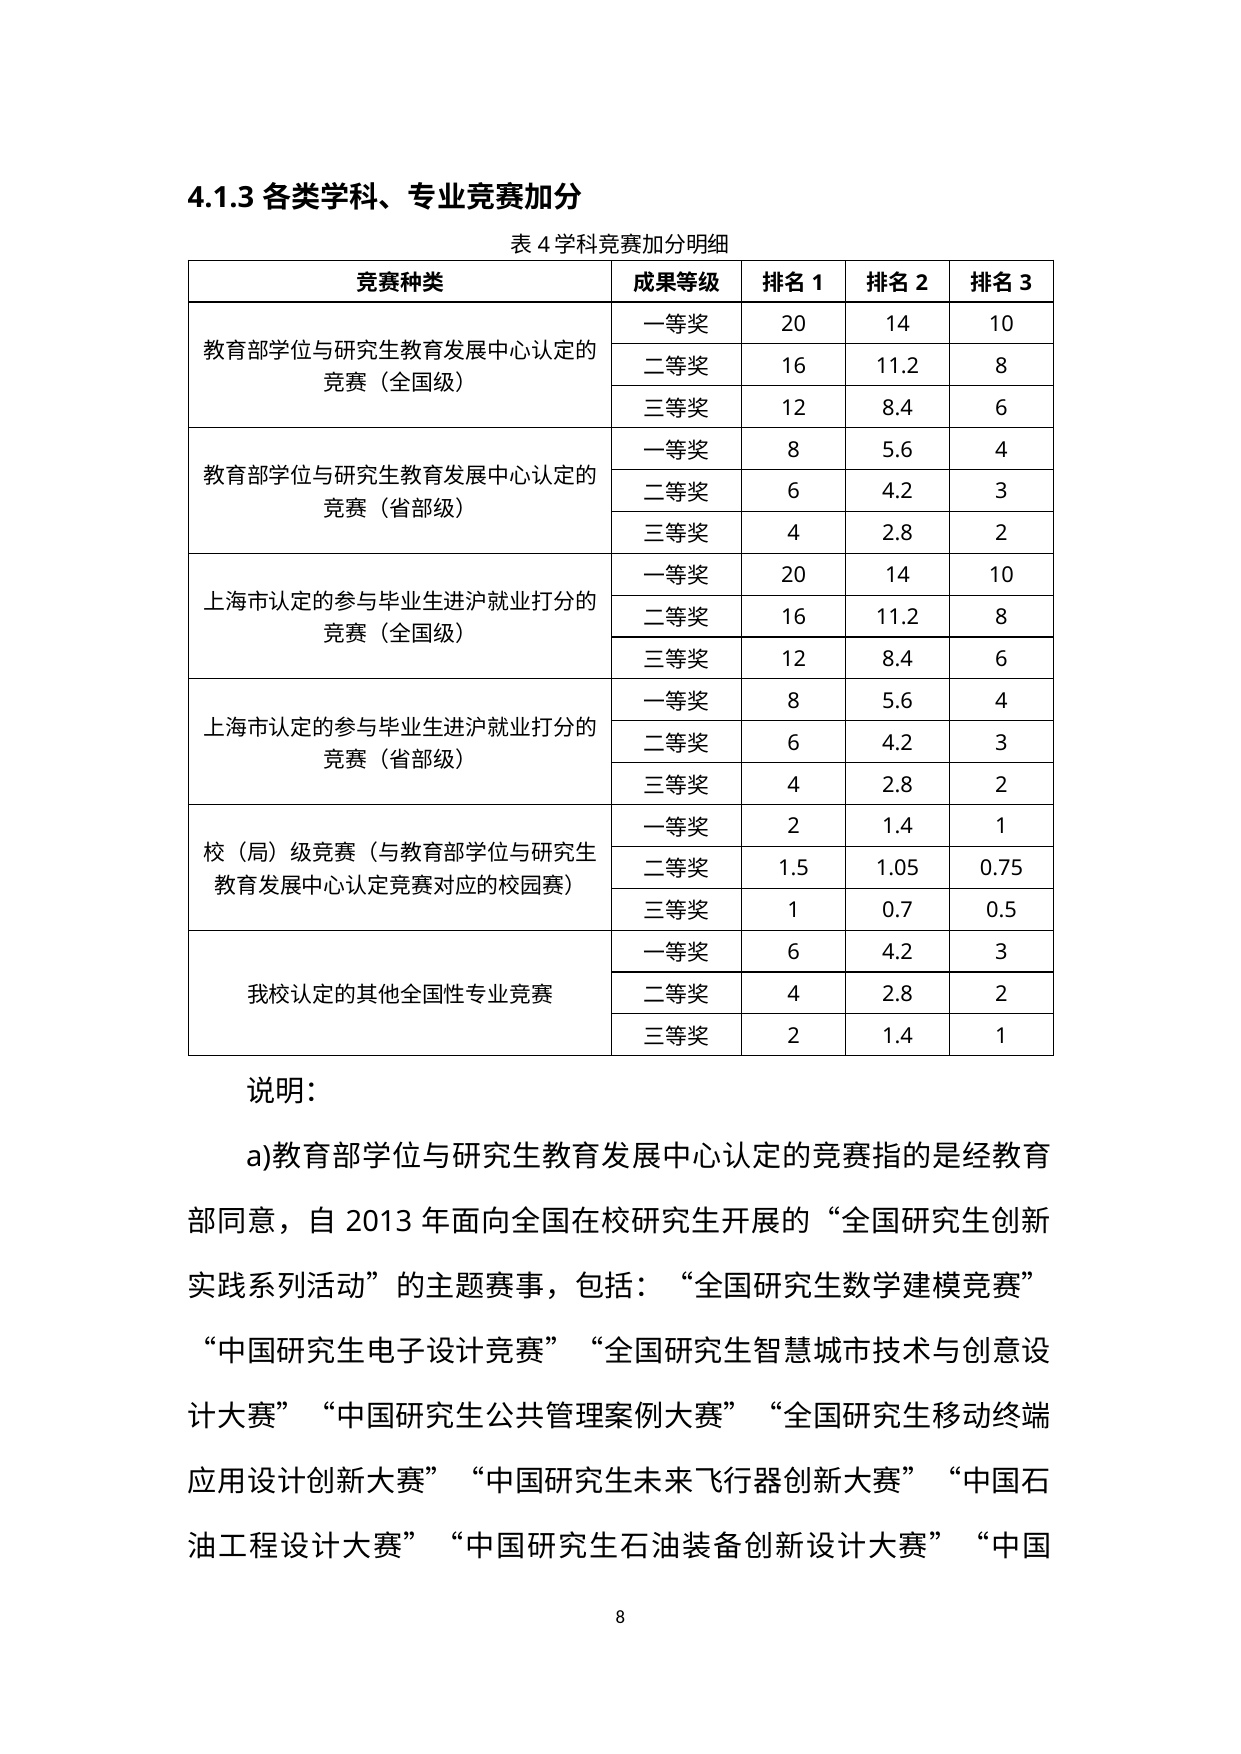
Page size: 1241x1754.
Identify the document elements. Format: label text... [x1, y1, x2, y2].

table_cell 二等奖 [612, 721, 741, 762]
table_cell 2 [742, 805, 845, 846]
table_cell 2 [950, 763, 1053, 804]
table_header 排名 3 [950, 261, 1053, 301]
table_header 排名 1 [742, 261, 845, 301]
table_cell 8 [950, 344, 1053, 385]
table_cell 8.4 [846, 386, 949, 427]
table_cell 教育部学位与研究生教育发展中心认定的竞赛（省部级） [189, 428, 611, 553]
table_cell 4 [950, 679, 1053, 720]
table_cell 6 [950, 386, 1053, 427]
table_cell 二等奖 [612, 596, 741, 636]
table_cell 11.2 [846, 596, 949, 636]
table_cell 4.2 [846, 721, 949, 762]
table_cell 2.8 [846, 763, 949, 804]
table_cell 11.2 [846, 344, 949, 385]
table_cell 12 [742, 386, 845, 427]
table_cell 一等奖 [612, 554, 741, 594]
text 4.1.3 各类学科、专业竞赛加分 [187, 162, 1053, 227]
table_cell 上海市认定的参与毕业生进沪就业打分的竞赛（全国级） [189, 554, 611, 678]
table_cell 8 [742, 428, 845, 469]
table_cell 10 [950, 554, 1053, 594]
table_cell 三等奖 [612, 1014, 741, 1055]
table_cell 教育部学位与研究生教育发展中心认定的竞赛（全国级） [189, 303, 611, 427]
table_cell 1 [742, 889, 845, 929]
table_cell 二等奖 [612, 847, 741, 888]
table_cell 4 [742, 512, 845, 553]
table_cell 3 [950, 470, 1053, 511]
table_cell 14 [846, 303, 949, 343]
table_cell 一等奖 [612, 805, 741, 846]
table_header 竞赛种类 [189, 261, 611, 301]
table_cell 20 [742, 303, 845, 343]
table_cell 一等奖 [612, 679, 741, 720]
table_cell 1.5 [742, 847, 845, 888]
table_cell 一等奖 [612, 428, 741, 469]
table_cell 8 [950, 596, 1053, 636]
table_cell 8 [742, 679, 845, 720]
table_cell 三等奖 [612, 512, 741, 553]
table_cell 1.4 [846, 805, 949, 846]
table_cell 2 [950, 512, 1053, 553]
table_cell 14 [846, 554, 949, 594]
table_cell 一等奖 [612, 303, 741, 343]
table_cell 1.05 [846, 847, 949, 888]
table_cell 1 [950, 805, 1053, 846]
table_cell 0.75 [950, 847, 1053, 888]
table_cell 2 [742, 1014, 845, 1055]
table_cell 我校认定的其他全国性专业竞赛 [189, 931, 611, 1055]
table_cell 5.6 [846, 428, 949, 469]
text 说明： [187, 1056, 1053, 1121]
table_cell 20 [742, 554, 845, 594]
table_cell 三等奖 [612, 638, 741, 678]
table_cell 16 [742, 344, 845, 385]
table_cell 10 [950, 303, 1053, 343]
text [187, 1121, 1053, 1576]
table_cell 12 [742, 638, 845, 678]
table_cell 4 [742, 973, 845, 1013]
table_cell 校（局）级竞赛（与教育部学位与研究生教育发展中心认定竞赛对应的校园赛） [189, 805, 611, 929]
table_cell 三等奖 [612, 763, 741, 804]
table_cell 二等奖 [612, 344, 741, 385]
table_cell 4 [742, 763, 845, 804]
table_cell 2.8 [846, 973, 949, 1013]
table_header 成果等级 [612, 261, 741, 301]
table_cell 4.2 [846, 931, 949, 971]
table_cell 2 [950, 973, 1053, 1013]
table_cell 8.4 [846, 638, 949, 678]
text 表 4 学科竞赛加分明细 [187, 227, 1053, 259]
table_cell 6 [742, 931, 845, 971]
table_cell 3 [950, 721, 1053, 762]
table_cell 2.8 [846, 512, 949, 553]
table_cell 4.2 [846, 470, 949, 511]
table_cell 上海市认定的参与毕业生进沪就业打分的竞赛（省部级） [189, 679, 611, 804]
table_cell 1 [950, 1014, 1053, 1055]
table_cell 6 [742, 470, 845, 511]
table_cell 0.7 [846, 889, 949, 929]
table_cell 4 [950, 428, 1053, 469]
table_header 排名 2 [846, 261, 949, 301]
table_cell 0.5 [950, 889, 1053, 929]
table_cell 二等奖 [612, 470, 741, 511]
table_cell 16 [742, 596, 845, 636]
table_cell 6 [950, 638, 1053, 678]
table_cell 1.4 [846, 1014, 949, 1055]
table_cell 二等奖 [612, 973, 741, 1013]
table_cell 3 [950, 931, 1053, 971]
table_cell 三等奖 [612, 889, 741, 929]
table_cell 5.6 [846, 679, 949, 720]
table_cell 三等奖 [612, 386, 741, 427]
table_cell 6 [742, 721, 845, 762]
table_cell 一等奖 [612, 931, 741, 971]
